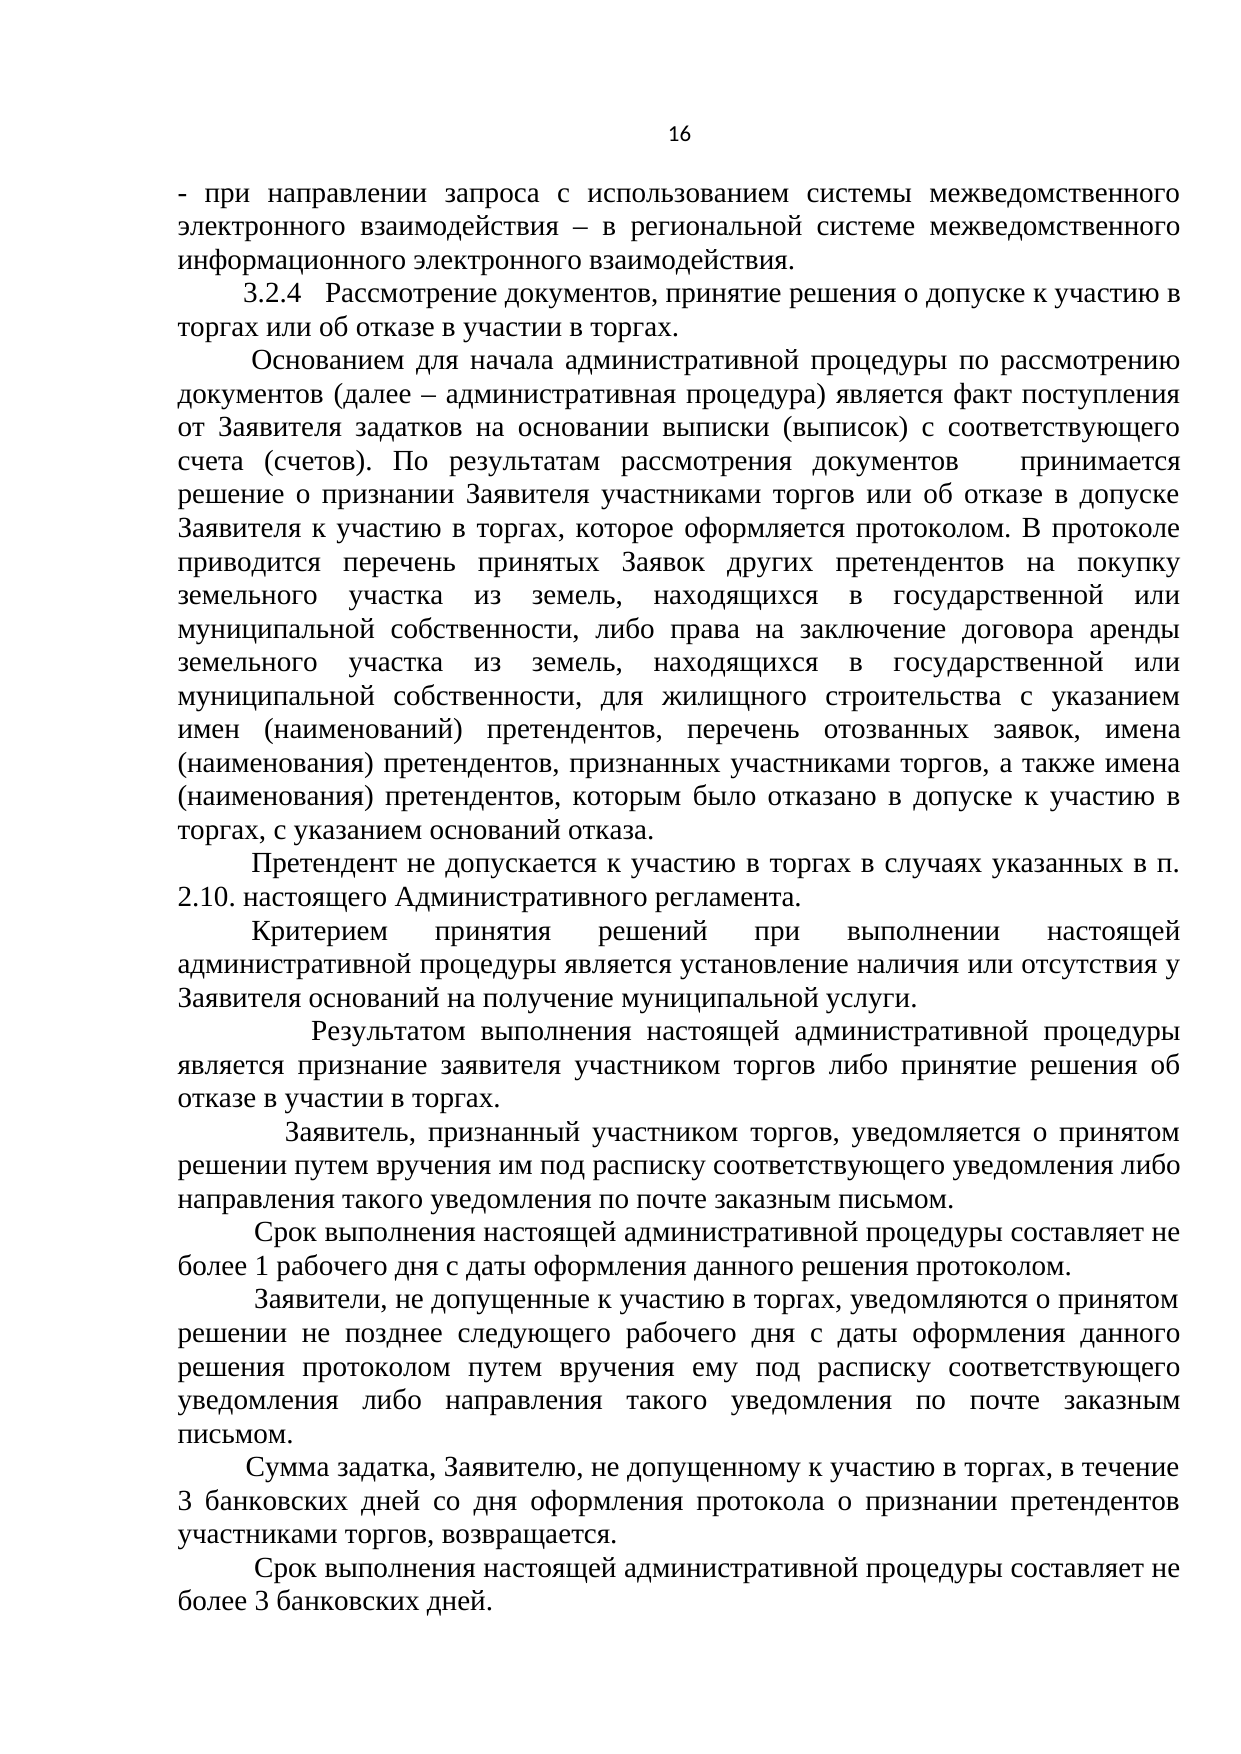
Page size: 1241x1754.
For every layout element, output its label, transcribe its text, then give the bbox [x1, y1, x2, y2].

text Заявитель, признанный участником торгов, уведомляется о принятом решении путем вручения им под расписку соответствующего уведомления либо направления такого уведомления по почте заказным письмом. [177, 1114, 1181, 1214]
text Срок выполнения настоящей административной процедуры составляет не более 3 банковских дней. [177, 1550, 1181, 1617]
text Сумма задатка, Заявителю, не допущенному к участию в торгах, в течение 3 банковских дней со дня оформления протокола о признании претендентов участниками торгов, возвращается. [177, 1449, 1181, 1550]
text - при направлении запроса с использованием системы межведомственного электронного взаимодействия – в региональной системе межведомственного информационного электронного взаимодействия. [177, 175, 1181, 275]
text Критерием принятия решений при выполнении настоящей административной процедуры является установление наличия или отсутствия у Заявителя оснований на получение муниципальной услуги. [177, 913, 1181, 1013]
text Заявители, не допущенные к участию в торгах, уведомляются о принятом решении не позднее следующего рабочего дня с даты оформления данного решения протоколом путем вручения ему под расписку соответствующего уведомления либо направления такого уведомления по почте заказным письмом. [177, 1282, 1181, 1449]
text 3.2.4 Рассмотрение документов, принятие решения о допуске к участию в торгах или об отказе в участии в торгах. [177, 275, 1181, 342]
text Претендент не допускается к участию в торгах в случаях указанных в п. 2.10. настоящего Административного регламента. [177, 846, 1181, 913]
text Срок выполнения настоящей административной процедуры составляет не более 1 рабочего дня с даты оформления данного решения протоколом. [177, 1214, 1181, 1282]
text Основанием для начала административной процедуры по рассмотрению документов (далее – административная процедура) является факт поступления от Заявителя задатков на основании выписки (выписок) с соответствующего счета (счетов). По результатам рассмотрения документов принимается решение о признании Заявителя участниками торгов или об отказе в допуске Заявителя к участию в торгах, которое оформляется протоколом. В протоколе приводится перечень принятых Заявок других претендентов на покупку земельного участка из земель, находящихся в государственной или муниципальной собственности, либо права на заключение договора аренды земельного участка из земель, находящихся в государственной или муниципальной собственности, для жилищного строительства с указанием имен (наименований) претендентов, перечень отозванных заявок, имена (наименования) претендентов, признанных участниками торгов, а также имена (наименования) претендентов, которым было отказано в допуске к участию в торгах, с указанием оснований отказа. [177, 342, 1181, 846]
text Результатом выполнения настоящей административной процедуры является признание заявителя участником торгов либо принятие решения об отказе в участии в торгах. [177, 1013, 1181, 1114]
